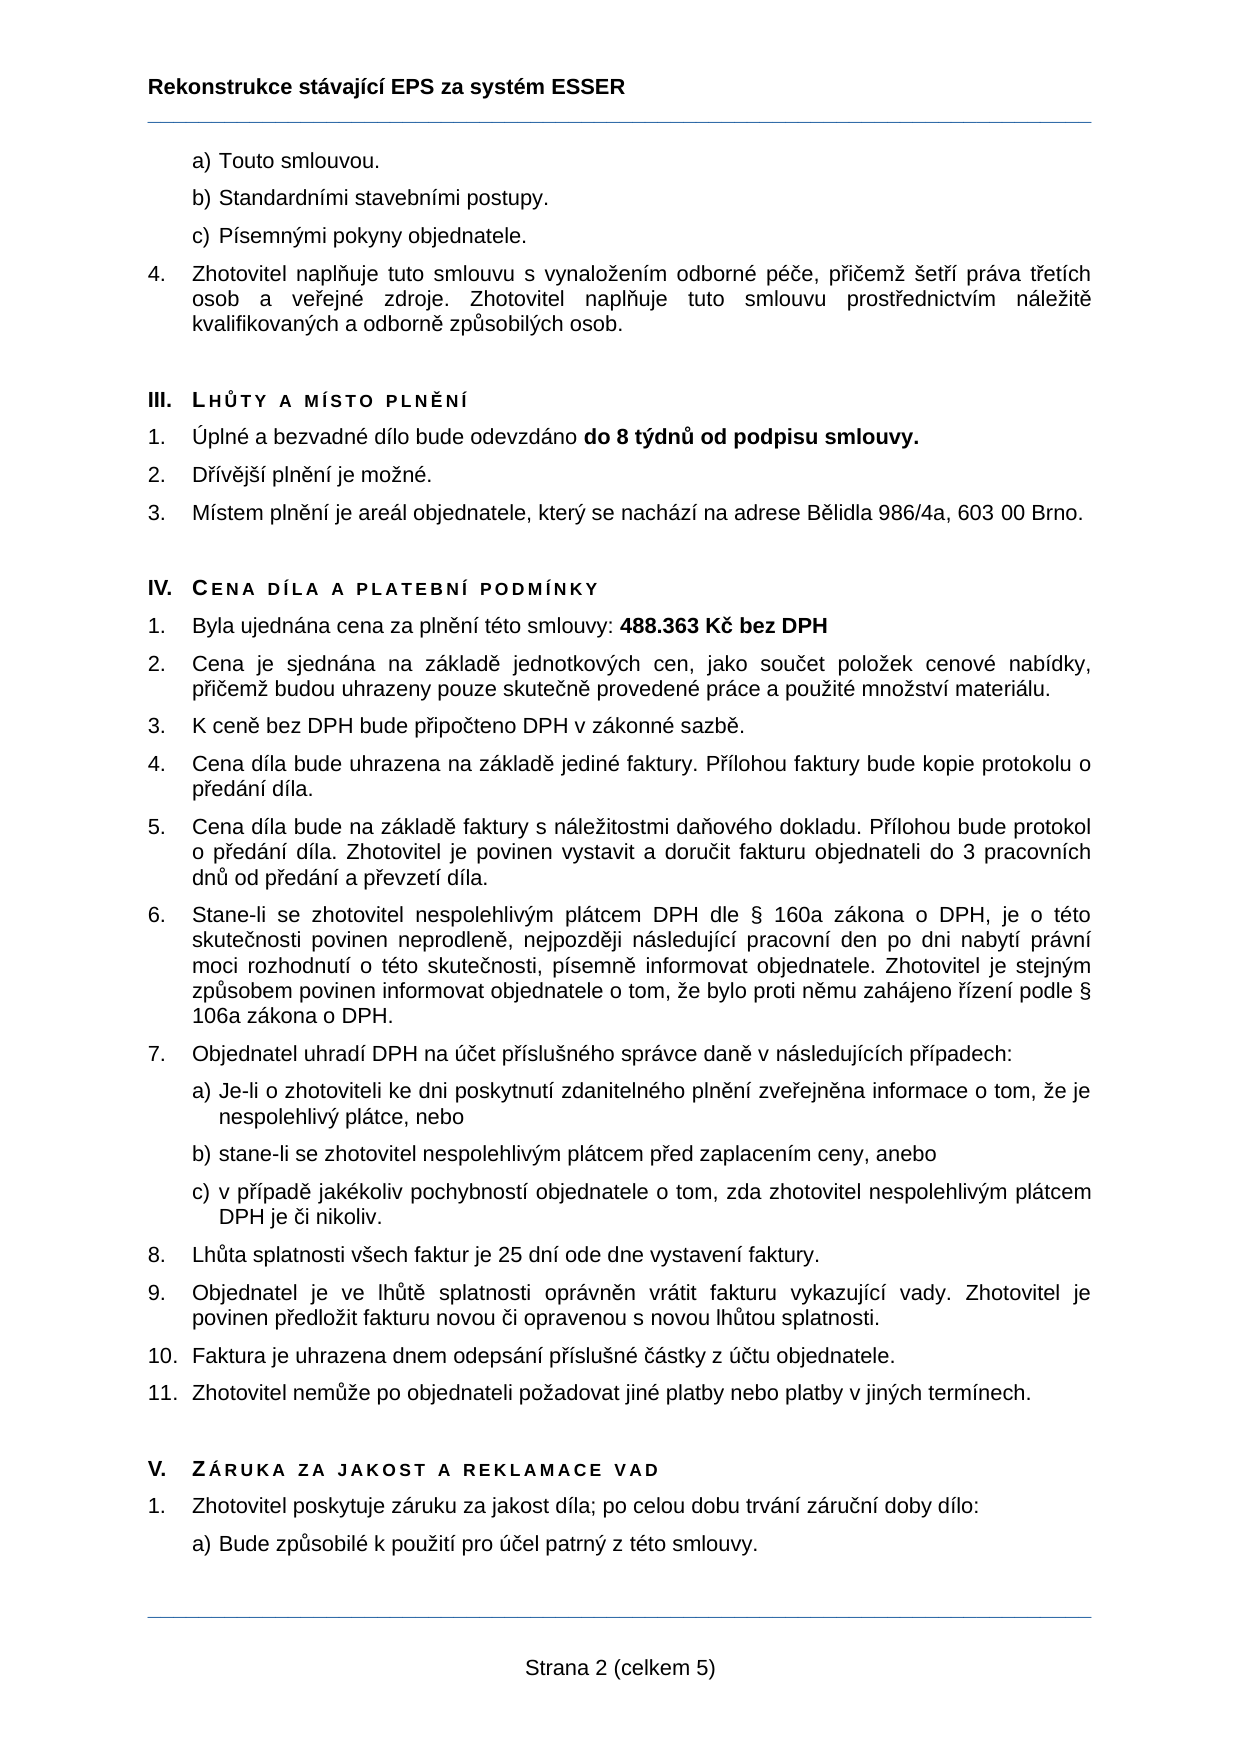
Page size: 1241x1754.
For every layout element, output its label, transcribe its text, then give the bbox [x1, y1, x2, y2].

list Stane-li se zhotovitel nespolehlivým plátcem DPH dle § 160a zákona o DPH, je o této skutečnosti povinen neprodleně, nejpozději následující pracovní den po dni nabytí právní moci rozhodnutí o této skutečnosti, písemně informovat objednatele. Zhotovitel je stejným způsobem povinen informovat objednatele o tom, že bylo proti němu zahájeno řízení podle § 106a zákona o DPH. [148, 902, 1093, 1028]
list Písemnými pokyny objednatele. [192, 223, 1093, 248]
list Objednatel je ve lhůtě splatnosti oprávněn vrátit fakturu vykazující vady. Zhotovitel je povinen předložit fakturu novou či opravenou s novou lhůtou splatnosti. [148, 1280, 1093, 1330]
list Faktura je uhrazena dnem odepsání příslušné částky z účtu objednatele. [148, 1343, 1093, 1368]
list Cena díla bude uhrazena na základě jediné faktury. Přílohou faktury bude kopie protokolu o předání díla. [148, 751, 1093, 802]
list Standardními stavebními postupy. [192, 185, 1093, 211]
list Úplné a bezvadné dílo bude odevzdáno do 8 týdnů od podpisu smlouvy. [148, 424, 1093, 449]
list Byla ujednána cena za plnění této smlouvy: 488.363 Kč bez DPH [148, 613, 1093, 638]
list K ceně bez DPH bude připočteno DPH v zákonné sazbě. [148, 713, 1093, 739]
list Objednatel uhradí DPH na účet příslušného správce daně v následujících případech: [148, 1041, 1093, 1066]
list Cena je sjednána na základě jednotkových cen, jako součet položek cenové nabídky, přičemž budou uhrazeny pouze skutečně provedené práce a použité množství materiálu. [148, 651, 1093, 701]
list Dřívější plnění je možné. [148, 462, 1093, 487]
list Lhůta splatnosti všech faktur je 25 dní ode dne vystavení faktury. [148, 1242, 1093, 1267]
list Záruka za jakost a reklamace vad [148, 1456, 1093, 1481]
list Zhotovitel poskytuje záruku za jakost díla; po celou dobu trvání záruční doby dílo: [148, 1493, 1093, 1519]
list Zhotovitel naplňuje tuto smlouvu s vynaložením odborné péče, přičemž šetří práva třetích osob a veřejné zdroje. Zhotovitel naplňuje tuto smlouvu prostřednictvím náležitě kvalifikovaných a odborně způsobilých osob. [148, 261, 1093, 336]
list Cena díla a platební podmínky [148, 575, 1093, 600]
list Bude způsobilé k použití pro účel patrný z této smlouvy. [192, 1531, 1093, 1556]
list Lhůty a místo plnění [148, 387, 1093, 412]
list Zhotovitel nemůže po objednateli požadovat jiné platby nebo platby v jiných termínech. [148, 1380, 1093, 1406]
list v případě jakékoliv pochybností objednatele o tom, zda zhotovitel nespolehlivým plátcem DPH je či nikoliv. [192, 1179, 1093, 1229]
list stane-li se zhotovitel nespolehlivým plátcem před zaplacením ceny, anebo [192, 1141, 1093, 1167]
list Touto smlouvou. [192, 148, 1093, 173]
list Je-li o zhotoviteli ke dni poskytnutí zdanitelného plnění zveřejněna informace o tom, že je nespolehlivý plátce, nebo [192, 1078, 1093, 1129]
list Místem plnění je areál objednatele, který se nachází na adrese Bělidla 986/4a, 603 00 Brno. [148, 500, 1093, 525]
list Cena díla bude na základě faktury s náležitostmi daňového dokladu. Přílohou bude protokol o předání díla. Zhotovitel je povinen vystavit a doručit fakturu objednateli do 3 pracovních dnů od předání a převzetí díla. [148, 814, 1093, 890]
